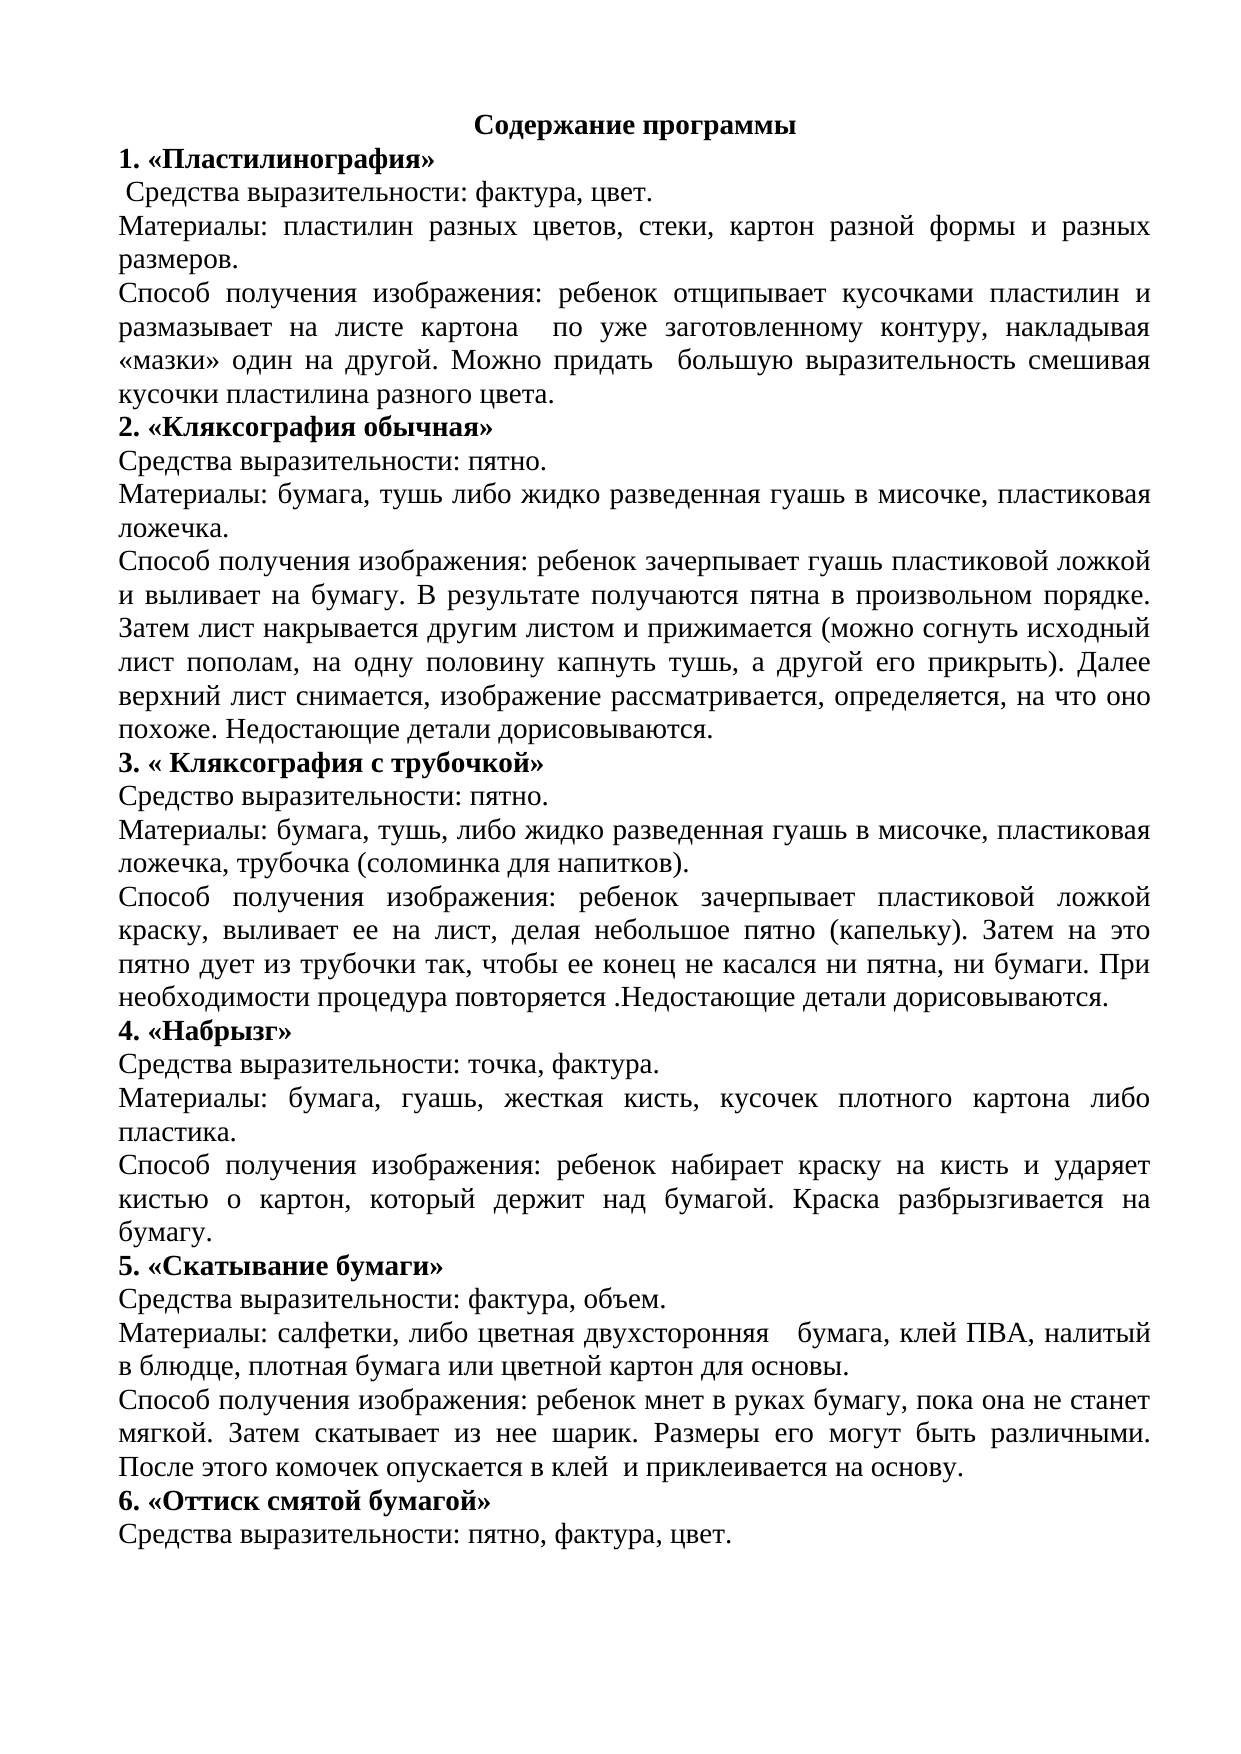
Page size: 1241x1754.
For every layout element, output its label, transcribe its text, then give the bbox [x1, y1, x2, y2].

text 2. «Кляксография обычная» [118, 409, 1152, 443]
text Средства выразительности: пятно, фактура, цвет. [118, 1516, 1152, 1550]
text Способ получения изображения: ребенок зачерпывает пластиковой ложкой краску, выливает ее на лист, делая небольшое пятно (капельку). Затем на это пятно дует из трубочки так, чтобы ее конец не касался ни пятна, ни бумаги. При необходимости процедура повторяется .Недостающие детали дорисовываются. [118, 879, 1152, 1013]
text Способ получения изображения: ребенок мнет в руках бумагу, пока она не станет мягкой. Затем скатывает из нее шарик. Размеры его могут быть различными. После этого комочек опускается в клей и приклеивается на основу. [118, 1382, 1152, 1483]
text Способ получения изображения: ребенок отщипывает кусочками пластилин и размазывает на листе картона по уже заготовленному контуру, накладывая «мазки» один на другой. Можно придать большую выразительность смешивая кусочки пластилина разного цвета. [118, 275, 1152, 409]
text Содержание программы [118, 107, 1152, 141]
text Способ получения изображения: ребенок набирает краску на кисть и ударяет кистью о картон, который держит над бумагой. Краска разбрызгивается на бумагу. [118, 1147, 1152, 1248]
text Материалы: пластилин разных цветов, стеки, картон разной формы и разных размеров. [118, 208, 1152, 275]
text Способ получения изображения: ребенок зачерпывает гуашь пластиковой ложкой и выливает на бумагу. В результате получаются пятна в произвольном порядке. Затем лист накрывается другим листом и прижимается (можно согнуть исходный лист пополам, на одну половину капнуть тушь, а другой его прикрыть). Далее верхний лист снимается, изображение рассматривается, определяется, на что оно похоже. Недостающие детали дорисовываются. [118, 543, 1152, 745]
text Средства выразительности: фактура, объем. [118, 1281, 1152, 1315]
text Материалы: бумага, тушь либо жидко разведенная гуашь в мисочке, пластиковая ложечка. [118, 476, 1152, 543]
text 1. «Пластилинография» [118, 141, 1152, 174]
text Средства выразительности: пятно. [118, 443, 1152, 476]
text Средства выразительности: фактура, цвет. [118, 174, 1152, 208]
text 4. «Набрызг» [118, 1013, 1152, 1047]
text Материалы: бумага, гуашь, жесткая кисть, кусочек плотного картона либо пластика. [118, 1080, 1152, 1147]
text Средства выразительности: точка, фактура. [118, 1047, 1152, 1080]
text Материалы: бумага, тушь, либо жидко разведенная гуашь в мисочке, пластиковая ложечка, трубочка (соломинка для напитков). [118, 812, 1152, 879]
text 3. « Кляксография с трубочкой» [118, 745, 1152, 778]
text Материалы: салфетки, либо цветная двухсторонняя бумага, клей ПВА, налитый в блюдце, плотная бумага или цветной картон для основы. [118, 1315, 1152, 1382]
text 6. «Оттиск смятой бумагой» [118, 1483, 1152, 1516]
text Средство выразительности: пятно. [118, 778, 1152, 812]
text 5. «Скатывание бумаги» [118, 1248, 1152, 1281]
